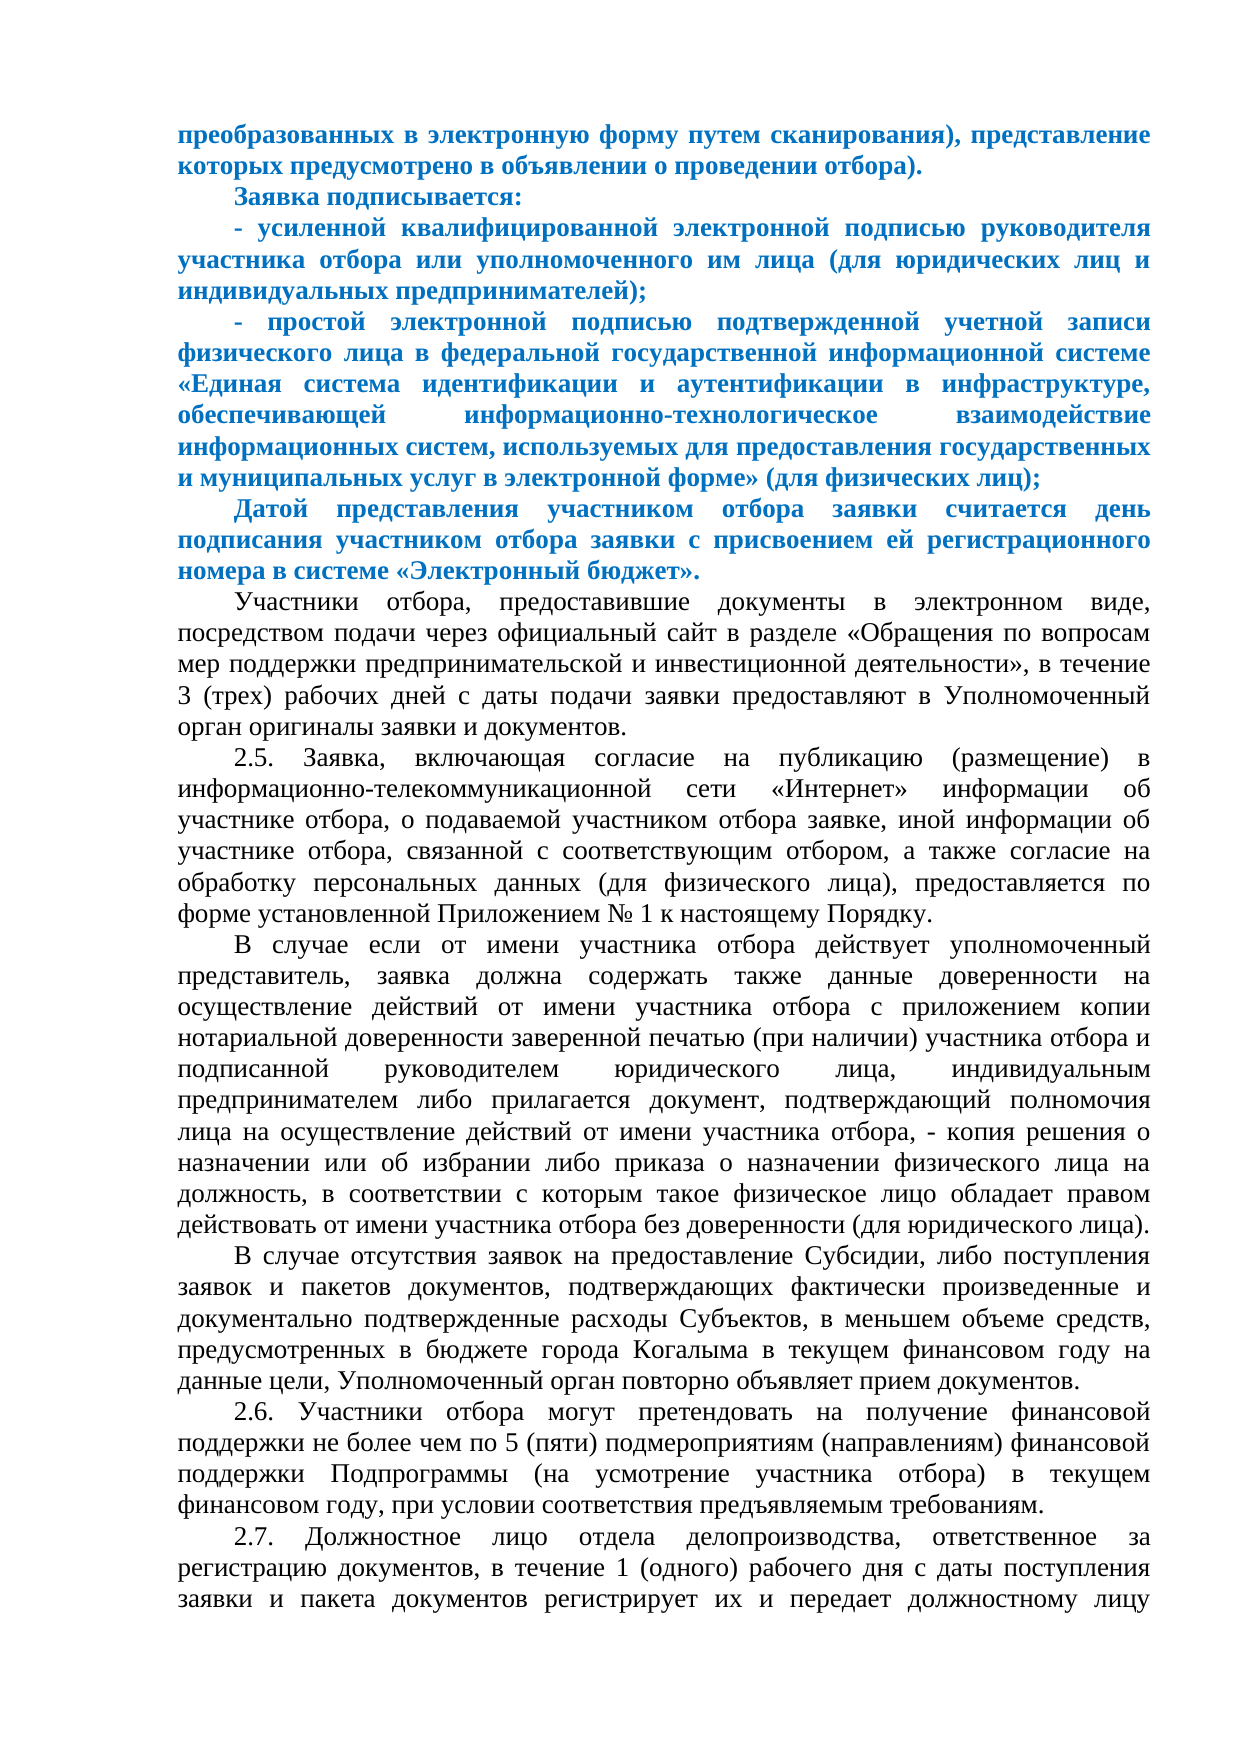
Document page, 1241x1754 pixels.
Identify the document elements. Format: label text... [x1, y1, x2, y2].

text - простой электронной подписью подтвержденной учетной записи физического лица в федеральной государственной информационной системе «Единая система идентификации и аутентификации в инфраструктуре, обеспечивающей информационно-технологическое взаимодействие информационных систем, используемых для предоставления государственных и муниципальных услуг в электронной форме» (для физических лиц); [177, 305, 1152, 492]
text Датой представления участником отбора заявки считается день подписания участником отбора заявки с присвоением ей регистрационного номера в системе «Электронный бюджет». [177, 492, 1152, 585]
text 2.6. Участники отбора могут претендовать на получение финансовой поддержки не более чем по 5 (пяти) подмероприятиям (направлениям) финансовой поддержки Подпрограммы (на усмотрение участника отбора) в текущем финансовом году, при условии соответствия предъявляемым требованиям. [177, 1395, 1152, 1520]
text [177, 1520, 1152, 1613]
text В случае если от имени участника отбора действует уполномоченный представитель, заявка должна содержать также данные доверенности на осуществление действий от имени участника отбора с приложением копии нотариальной доверенности заверенной печатью (при наличии) участника отбора и подписанной руководителем юридического лица, индивидуальным предпринимателем либо прилагается документ, подтверждающий полномочия лица на осуществление действий от имени участника отбора, - копия решения о назначении или об избрании либо приказа о назначении физического лица на должность, в соответствии с которым такое физическое лицо обладает правом действовать от имени участника отбора без доверенности (для юридического лица). [177, 928, 1152, 1239]
text Участники отбора, предоставившие документы в электронном виде, посредством подачи через официальный сайт в разделе «Обращения по вопросам мер поддержки предпринимательской и инвестиционной деятельности», в течение 3 (трех) рабочих дней с даты подачи заявки предоставляют в Уполномоченный орган оригиналы заявки и документов. [177, 585, 1152, 741]
text Заявка подписывается: [177, 180, 1152, 212]
text 2.5. Заявка, включающая согласие на публикацию (размещение) в информационно-телекоммуникационной сети «Интернет» информации об участнике отбора, о подаваемой участником отбора заявке, иной информации об участнике отбора, связанной с соответствующим отбором, а также согласие на обработку персональных данных (для физического лица), предоставляется по форме установленной Приложением № 1 к настоящему Порядку. [177, 741, 1152, 928]
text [177, 118, 1152, 180]
text - усиленной квалифицированной электронной подписью руководителя участника отбора или уполномоченного им лица (для юридических лиц и индивидуальных предпринимателей); [177, 212, 1152, 305]
text В случае отсутствия заявок на предоставление Субсидии, либо поступления заявок и пакетов документов, подтверждающих фактически произведенные и документально подтвержденные расходы Субъектов, в меньшем объеме средств, предусмотренных в бюджете города Когалыма в текущем финансовом году на данные цели, Уполномоченный орган повторно объявляет прием документов. [177, 1239, 1152, 1395]
